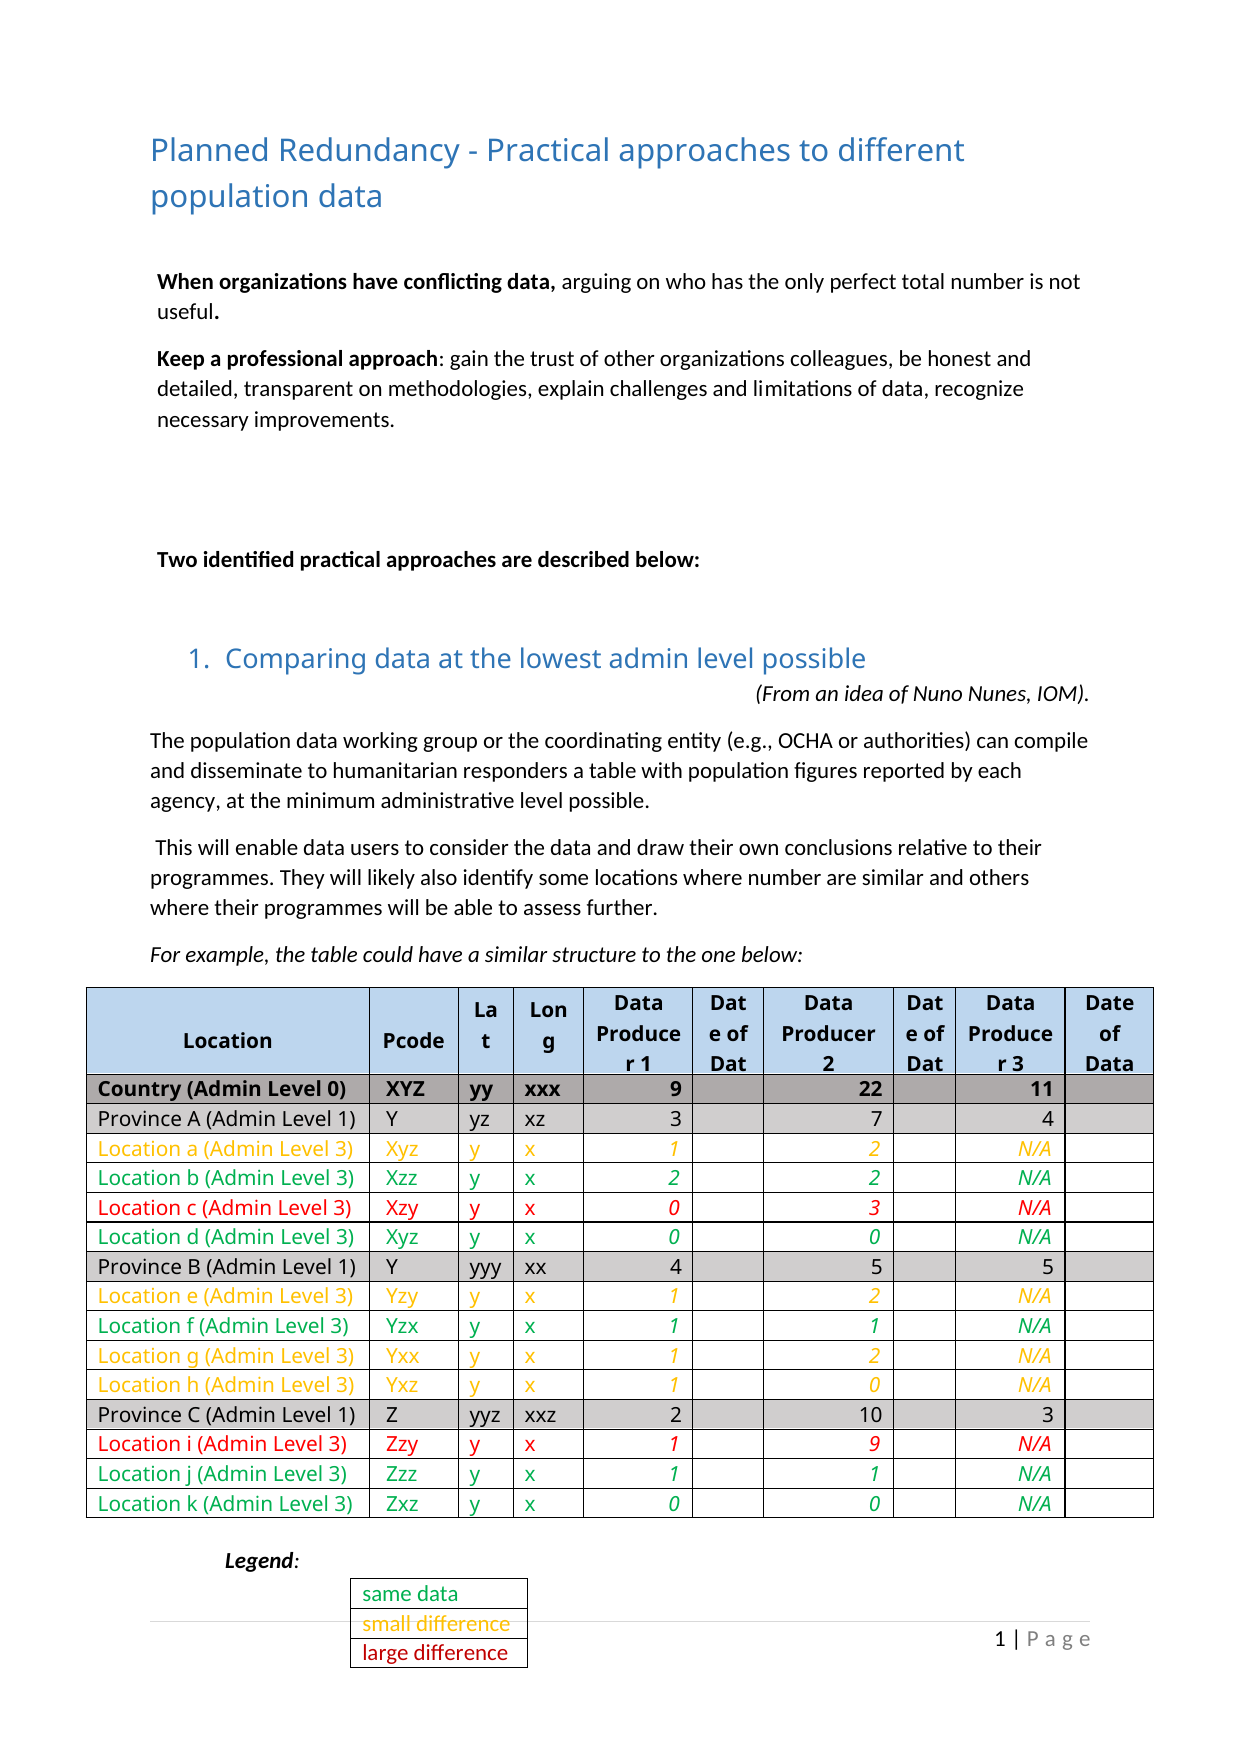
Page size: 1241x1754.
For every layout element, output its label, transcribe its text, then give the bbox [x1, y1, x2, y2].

table_cell y [459, 1489, 513, 1517]
table_cell [1066, 1163, 1153, 1192]
table_cell Yzy [370, 1282, 458, 1310]
table_cell N/A [956, 1163, 1064, 1192]
table_cell [894, 1489, 955, 1517]
text This will enable data users to consider the data and draw their own conclusions relative to their programmes. They will likely also identify some locations where number are similar and others where their programmes will be able to assess further. [150, 833, 1090, 921]
table_cell [693, 1163, 763, 1192]
text (From an idea of Nuno Nunes, IOM). [150, 679, 1090, 707]
text When organizations have conflicting data, arguing on who has the only perfect total number is not useful. [157, 267, 1090, 325]
table_cell 11 [956, 1075, 1064, 1103]
table_cell 0 [584, 1193, 692, 1221]
table_cell x [514, 1134, 583, 1162]
table_cell 4 [956, 1104, 1064, 1133]
table_cell Y [370, 1104, 458, 1133]
table_cell [894, 1311, 955, 1340]
table_cell [693, 1075, 763, 1103]
table_cell [693, 1341, 763, 1369]
table_cell x [514, 1430, 583, 1458]
table_cell 4 [584, 1252, 692, 1281]
table_cell Location i (Admin Level 3) [87, 1430, 369, 1458]
table_cell [894, 1193, 955, 1221]
table_header Data Producer 2 [764, 988, 893, 1073]
table_cell y [459, 1282, 513, 1310]
table_cell yyy [459, 1252, 513, 1281]
table_cell 0 [584, 1223, 692, 1251]
table_cell [1066, 1134, 1153, 1162]
table_cell N/A [956, 1134, 1064, 1162]
subtitle Comparing data at the lowest admin level possible [187, 639, 1090, 676]
table_cell x [514, 1193, 583, 1221]
table_cell yyz [459, 1400, 513, 1428]
table_cell [693, 1400, 763, 1428]
table_cell Province A (Admin Level 1) [87, 1104, 369, 1133]
table_cell Location a (Admin Level 3) [87, 1134, 369, 1162]
table_cell xxz [514, 1400, 583, 1428]
table_cell yyy [459, 1075, 513, 1103]
table_cell [1066, 1223, 1153, 1251]
table_cell xxx [514, 1075, 583, 1103]
table_cell 2 [764, 1282, 893, 1310]
table_cell 1 [584, 1459, 692, 1488]
table_cell 1 [584, 1134, 692, 1162]
table_cell 0 [764, 1370, 893, 1399]
table_cell [1066, 1252, 1153, 1281]
table_cell y [459, 1341, 513, 1369]
table_cell xz [514, 1104, 583, 1133]
subtitle Planned Redundancy - Practical approaches to different population data [150, 128, 1090, 217]
table_cell x [514, 1459, 583, 1488]
table_cell [894, 1430, 955, 1458]
table_cell [1066, 1282, 1153, 1310]
table_cell 5 [956, 1252, 1064, 1281]
table_cell small difference [351, 1609, 527, 1637]
table_cell y [459, 1134, 513, 1162]
table_cell y [459, 1370, 513, 1399]
table_cell Y [370, 1252, 458, 1281]
table_cell 9 [584, 1075, 692, 1103]
table_cell yz [459, 1104, 513, 1133]
table_cell [894, 1075, 955, 1103]
table_cell 2 [584, 1163, 692, 1192]
table_cell 0 [764, 1223, 893, 1251]
table_cell N/A [956, 1282, 1064, 1310]
table_cell Country (Admin Level 0) [87, 1075, 369, 1103]
table_cell y [459, 1430, 513, 1458]
table_header Pcode [370, 988, 458, 1073]
table_cell x [514, 1341, 583, 1369]
table_cell [1066, 1430, 1153, 1458]
table_cell Location k (Admin Level 3) [87, 1489, 369, 1517]
table_cell 3 [764, 1193, 893, 1221]
table_cell [1066, 1104, 1153, 1133]
table_cell Location j (Admin Level 3) [87, 1459, 369, 1488]
table_cell x [514, 1282, 583, 1310]
table_cell [1066, 1370, 1153, 1399]
table_cell 7 [764, 1104, 893, 1133]
table_cell [894, 1134, 955, 1162]
table_header Lat [459, 988, 513, 1073]
table_cell Province C (Admin Level 1) [87, 1400, 369, 1428]
text Two identified practical approaches are described below: [157, 545, 1090, 573]
text The population data working group or the coordinating entity (e.g., OCHA or authorities) can compile and disseminate to humanitarian responders a table with population figures reported by each agency, at the minimum administrative level possible. [150, 726, 1090, 814]
table_header Data Producer 1 [584, 988, 692, 1073]
table_cell Z [370, 1400, 458, 1428]
table_cell [894, 1252, 955, 1281]
table_cell [894, 1370, 955, 1399]
table_cell [894, 1459, 955, 1488]
table_header same data [351, 1579, 527, 1608]
table_cell N/A [956, 1459, 1064, 1488]
table_cell [693, 1311, 763, 1340]
table_cell y [459, 1311, 513, 1340]
table_cell [1066, 1193, 1153, 1221]
table_cell Yzx [370, 1311, 458, 1340]
text Legend: [150, 1546, 1090, 1574]
table_cell Location h (Admin Level 3) [87, 1370, 369, 1399]
table_header Date of Data [693, 988, 763, 1073]
table_cell 9 [764, 1430, 893, 1458]
table_cell Location e (Admin Level 3) [87, 1282, 369, 1310]
table_cell Yxx [370, 1341, 458, 1369]
table_cell 3 [956, 1400, 1064, 1428]
table_cell x [514, 1223, 583, 1251]
table_cell Xyz [370, 1223, 458, 1251]
table_cell [693, 1459, 763, 1488]
table_cell [693, 1489, 763, 1517]
table_cell N/A [956, 1370, 1064, 1399]
table_cell [894, 1163, 955, 1192]
table_cell Location c (Admin Level 3) [87, 1193, 369, 1221]
table_cell Location g (Admin Level 3) [87, 1341, 369, 1369]
table_cell 0 [584, 1489, 692, 1517]
table_cell y [459, 1193, 513, 1221]
table_cell 3 [584, 1104, 692, 1133]
table_cell 1 [584, 1430, 692, 1458]
table_cell Xzz [370, 1163, 458, 1192]
table_cell [693, 1134, 763, 1162]
table_cell 1 [584, 1311, 692, 1340]
table_cell 5 [764, 1252, 893, 1281]
table_cell xx [514, 1252, 583, 1281]
table_cell 1 [764, 1311, 893, 1340]
table_cell 0 [764, 1489, 893, 1517]
table_cell [894, 1104, 955, 1133]
table_cell [894, 1400, 955, 1428]
table_cell [693, 1104, 763, 1133]
table_header Date of Data [894, 988, 955, 1073]
table_cell [693, 1252, 763, 1281]
table_header Data Producer 3 [956, 988, 1064, 1073]
table_header Location [87, 988, 369, 1073]
table_cell Location f (Admin Level 3) [87, 1311, 369, 1340]
table_header Long [514, 988, 583, 1073]
table_cell y [459, 1223, 513, 1251]
table_cell x [514, 1489, 583, 1517]
table_cell N/A [956, 1193, 1064, 1221]
table_cell [693, 1430, 763, 1458]
text For example, the table could have a similar structure to the one below: [150, 940, 1090, 968]
table_cell 1 [584, 1370, 692, 1399]
table_cell y [459, 1163, 513, 1192]
table_cell 2 [764, 1163, 893, 1192]
table_cell [894, 1282, 955, 1310]
table_header Date of Data [1066, 988, 1153, 1073]
table_cell [1066, 1311, 1153, 1340]
table_cell Zzy [370, 1430, 458, 1458]
table_cell N/A [956, 1489, 1064, 1517]
table_cell 10 [764, 1400, 893, 1428]
table_cell N/A [956, 1430, 1064, 1458]
table_cell [693, 1370, 763, 1399]
table_cell Zzz [370, 1459, 458, 1488]
table_cell 22 [764, 1075, 893, 1103]
table_cell [894, 1223, 955, 1251]
table_cell 2 [764, 1134, 893, 1162]
table_cell 2 [764, 1341, 893, 1369]
table_cell large difference [351, 1639, 527, 1667]
table_cell [894, 1341, 955, 1369]
table_cell Province B (Admin Level 1) [87, 1252, 369, 1281]
table_cell [693, 1282, 763, 1310]
table_cell Yxz [370, 1370, 458, 1399]
table_cell 2 [584, 1400, 692, 1428]
table_cell [1066, 1489, 1153, 1517]
table_cell x [514, 1163, 583, 1192]
table_cell [1066, 1075, 1153, 1103]
table_cell Xzy [370, 1193, 458, 1221]
table_cell [1066, 1459, 1153, 1488]
table_cell 1 [584, 1282, 692, 1310]
table_cell N/A [956, 1311, 1064, 1340]
table_cell XYZ [370, 1075, 458, 1103]
table_cell x [514, 1370, 583, 1399]
table_cell Zxz [370, 1489, 458, 1517]
table_cell N/A [956, 1223, 1064, 1251]
table_cell Xyz [370, 1134, 458, 1162]
table_cell 1 [584, 1341, 692, 1369]
table_cell 1 [764, 1459, 893, 1488]
table_cell x [514, 1311, 583, 1340]
text Keep a professional approach: gain the trust of other organizations colleagues, be honest and detailed, transparent on methodologies, explain challenges and limitations of data, recognize necessary improvements. [157, 344, 1090, 433]
table_cell [1066, 1400, 1153, 1428]
table_cell Location b (Admin Level 3) [87, 1163, 369, 1192]
table_cell Location d (Admin Level 3) [87, 1223, 369, 1251]
table_cell y [459, 1459, 513, 1488]
table_cell N/A [956, 1341, 1064, 1369]
table_cell [693, 1223, 763, 1251]
table_cell [1066, 1341, 1153, 1369]
table_cell [693, 1193, 763, 1221]
